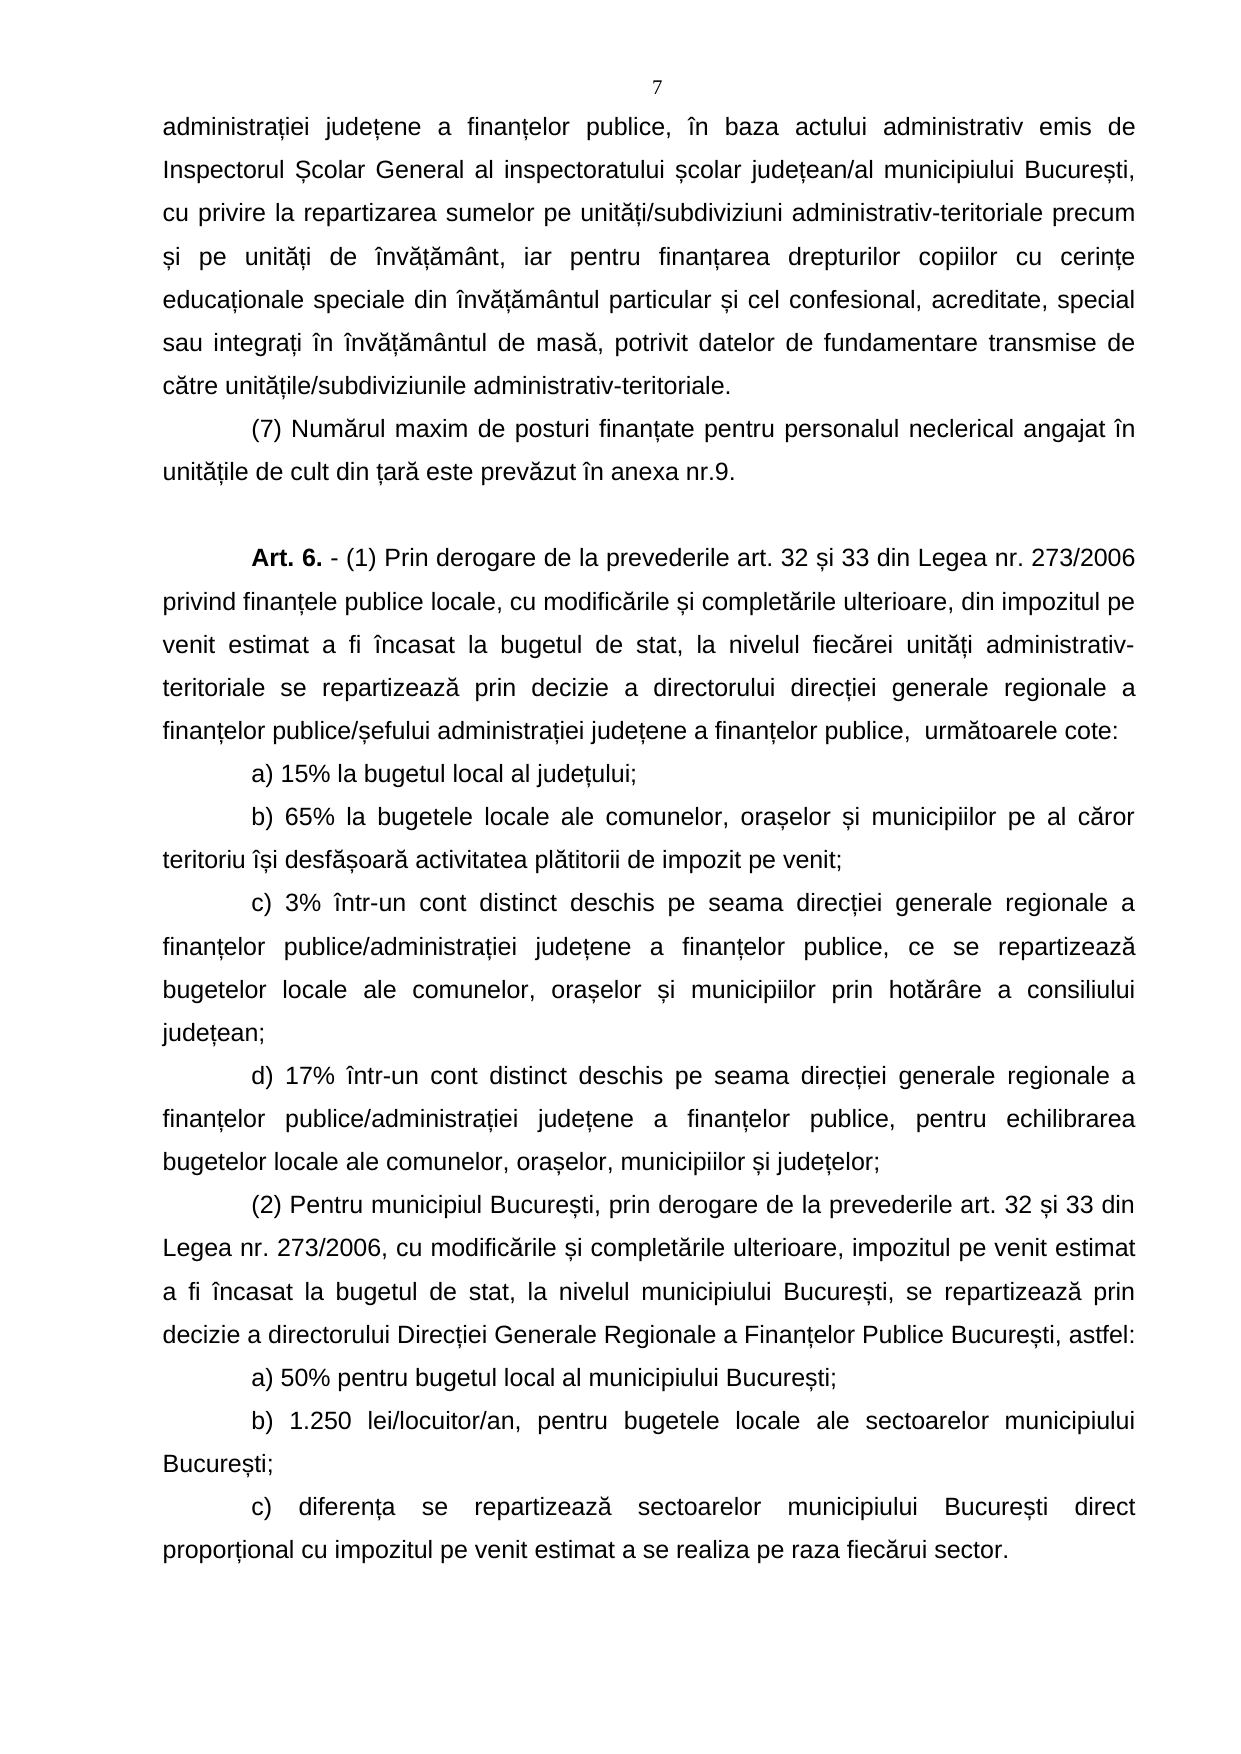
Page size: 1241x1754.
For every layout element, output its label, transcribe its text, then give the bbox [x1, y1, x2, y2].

text b) 1.250 lei/locuitor/an, pentru bugetele locale ale sectoarelor municipiului București; [162, 1406, 1137, 1478]
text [162, 112, 1137, 400]
text b) 65% la bugetele locale ale comunelor, orașelor și municipiilor pe al căror teritoriu își desfășoară activitatea plătitorii de impozit pe venit; [162, 802, 1137, 874]
text a) 15% la bugetul local al județului; [162, 759, 1137, 788]
text c) 3% într-un cont distinct deschis pe seama direcției generale regionale a finanțelor publice/administrației județene a finanțelor publice, ce se repartizează bugetelor locale ale comunelor, orașelor și municipiilor prin hotărâre a consiliului județean; [162, 888, 1137, 1047]
text Art. 6. - (1) Prin derogare de la prevederile art. 32 și 33 din Legea nr. 273/2006 privind finanțele publice locale, cu modificările și completările ulterioare, din impozitul pe venit estimat a fi încasat la bugetul de stat, la nivelul fiecărei unități administrativ-teritoriale se repartizează prin decizie a directorului direcției generale regionale a finanțelor publice/șefului administrației județene a finanțelor publice, următoarele cote: [162, 543, 1137, 745]
text a) 50% pentru bugetul local al municipiului București; [162, 1363, 1137, 1392]
text c) diferența se repartizează sectoarelor municipiului București direct proporțional cu impozitul pe venit estimat a se realiza pe raza fiecărui sector. [162, 1492, 1137, 1564]
text (2) Pentru municipiul București, prin derogare de la prevederile art. 32 și 33 din Legea nr. 273/2006, cu modificările și completările ulterioare, impozitul pe venit estimat a fi încasat la bugetul de stat, la nivelul municipiului București, se repartizează prin decizie a directorului Direcției Generale Regionale a Finanțelor Publice București, astfel: [162, 1190, 1137, 1348]
text (7) Numărul maxim de posturi finanțate pentru personalul neclerical angajat în unitățile de cult din țară este prevăzut în anexa nr.9. [162, 414, 1137, 486]
text d) 17% într-un cont distinct deschis pe seama direcției generale regionale a finanțelor publice/administrației județene a finanțelor publice, pentru echilibrarea bugetelor locale ale comunelor, orașelor, municipiilor și județelor; [162, 1061, 1137, 1176]
